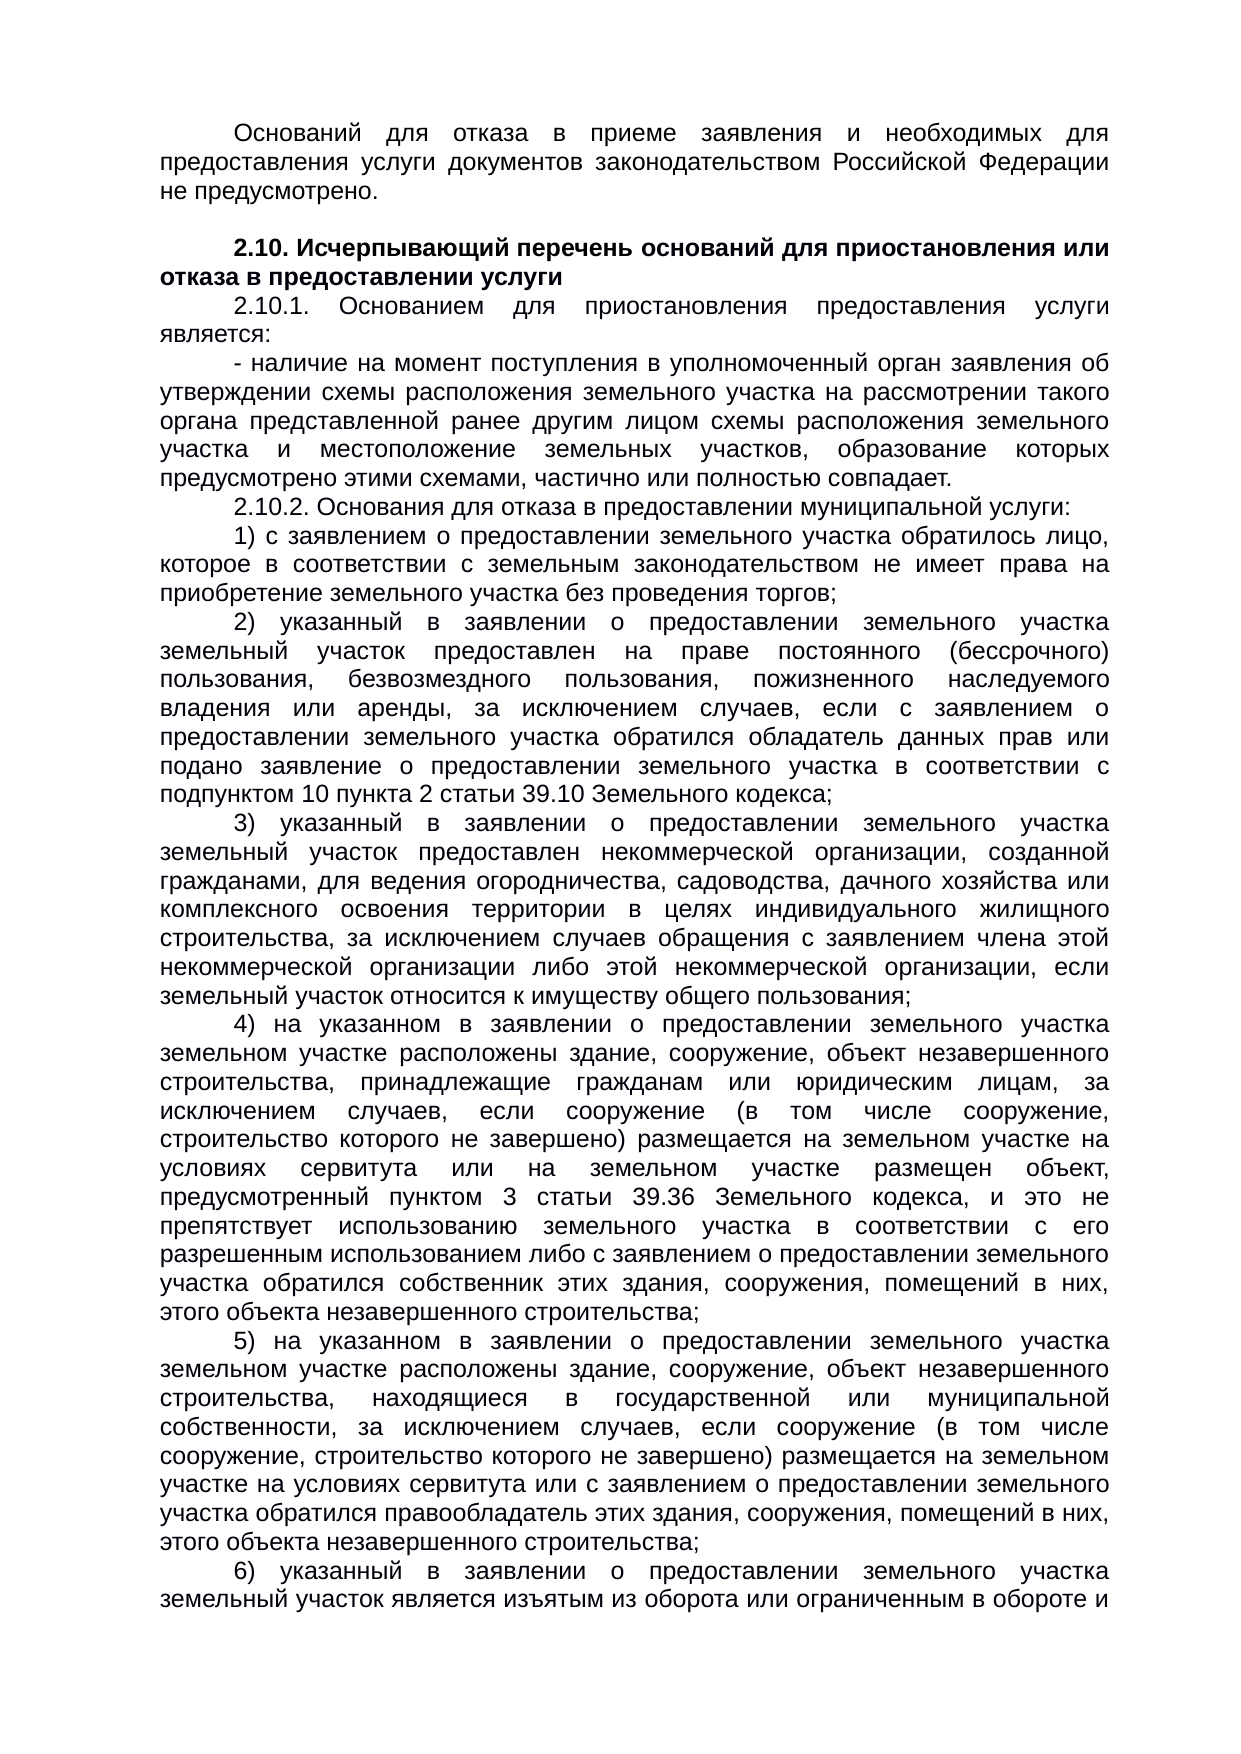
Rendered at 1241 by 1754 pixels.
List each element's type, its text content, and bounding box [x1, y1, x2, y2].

text 2) указанный в заявлении о предоставлении земельного участка земельный участок предоставлен на праве постоянного (бессрочного) пользования, безвозмездного пользования, пожизненного наследуемого владения или аренды, за исключением случаев, если с заявлением о предоставлении земельного участка обратился обладатель данных прав или подано заявление о предоставлении земельного участка в соответствии с подпунктом 10 пункта 2 статьи 39.10 Земельного кодекса; [159, 607, 1110, 808]
text 5) на указанном в заявлении о предоставлении земельного участка земельном участке расположены здание, сооружение, объект незавершенного строительства, находящиеся в государственной или муниципальной собственности, за исключением случаев, если сооружение (в том числе сооружение, строительство которого не завершено) размещается на земельном участке на условиях сервитута или с заявлением о предоставлении земельного участка обратился правообладатель этих здания, сооружения, помещений в них, этого объекта незавершенного строительства; [159, 1326, 1110, 1556]
text 2.10.1. Основанием для приостановления предоставления услуги является: [159, 291, 1110, 348]
text 1) с заявлением о предоставлении земельного участка обратилось лицо, которое в соответствии с земельным законодательством не имеет права на приобретение земельного участка без проведения торгов; [159, 521, 1110, 607]
text 2.10.2. Основания для отказа в предоставлении муниципальной услуги: [159, 492, 1110, 521]
text 3) указанный в заявлении о предоставлении земельного участка земельный участок предоставлен некоммерческой организации, созданной гражданами, для ведения огородничества, садоводства, дачного хозяйства или комплексного освоения территории в целях индивидуального жилищного строительства, за исключением случаев обращения с заявлением члена этой некоммерческой организации либо этой некоммерческой организации, если земельный участок относится к имуществу общего пользования; [159, 808, 1110, 1009]
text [159, 1556, 1110, 1613]
text Оснований для отказа в приеме заявления и необходимых для предоставления услуги документов законодательством Российской Федерации не предусмотрено. [159, 118, 1110, 204]
text - наличие на момент поступления в уполномоченный орган заявления об утверждении схемы расположения земельного участка на рассмотрении такого органа представленной ранее другим лицом схемы расположения земельного участка и местоположение земельных участков, образование которых предусмотрено этими схемами, частично или полностью совпадает. [159, 348, 1110, 492]
text 4) на указанном в заявлении о предоставлении земельного участка земельном участке расположены здание, сооружение, объект незавершенного строительства, принадлежащие гражданам или юридическим лицам, за исключением случаев, если сооружение (в том числе сооружение, строительство которого не завершено) размещается на земельном участке на условиях сервитута или на земельном участке размещен объект, предусмотренный пунктом 3 статьи 39.36 Земельного кодекса, и это не препятствует использованию земельного участка в соответствии с его разрешенным использованием либо с заявлением о предоставлении земельного участка обратился собственник этих здания, сооружения, помещений в них, этого объекта незавершенного строительства; [159, 1009, 1110, 1326]
text 2.10. Исчерпывающий перечень оснований для приостановления или отказа в предоставлении услуги [159, 233, 1110, 291]
